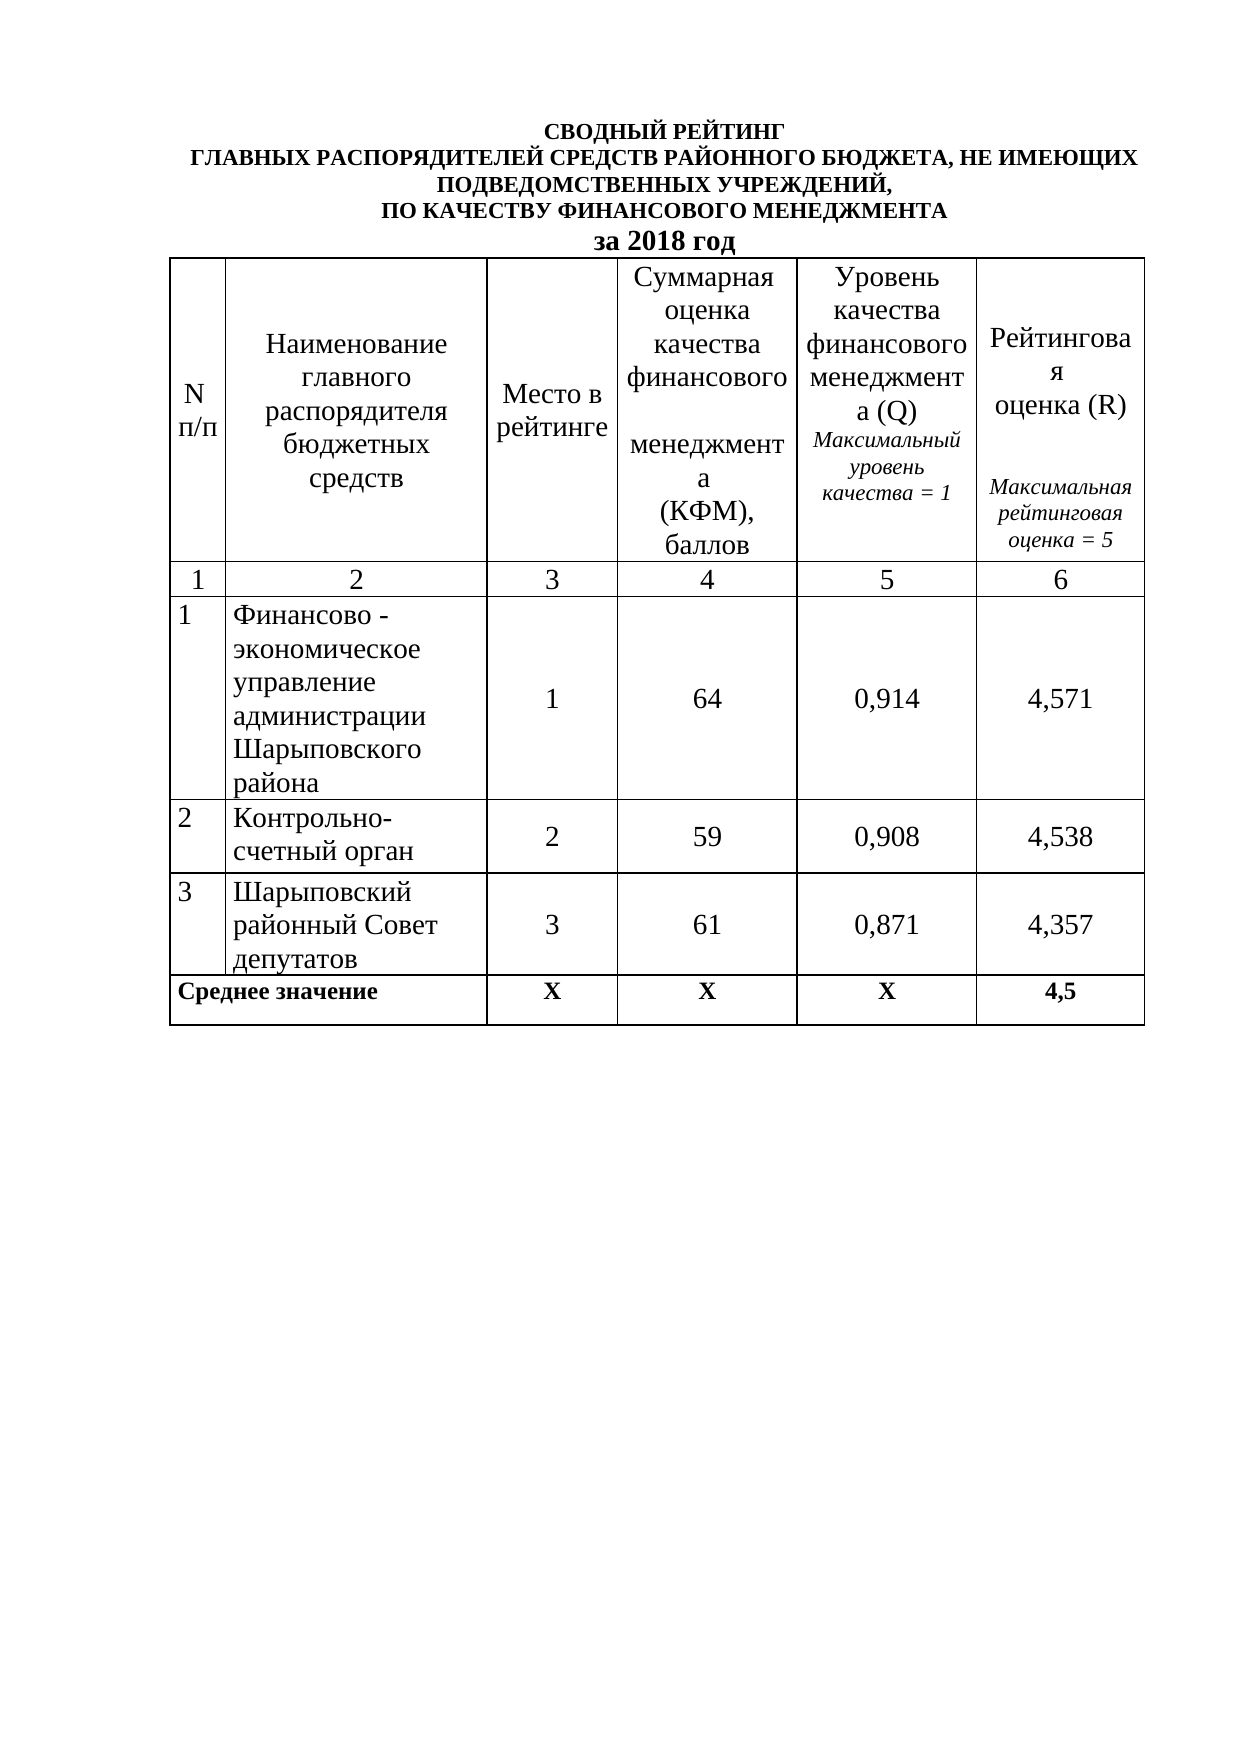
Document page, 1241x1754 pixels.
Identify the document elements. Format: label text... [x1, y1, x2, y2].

table_cell 2 [226, 562, 486, 596]
table_header Суммарная оценка качества финансового менеджмента (КФМ), баллов [618, 259, 796, 561]
table_cell 4 [618, 562, 796, 596]
table_cell 2 [488, 800, 617, 872]
table_cell 3 [488, 874, 617, 974]
table_cell 0,914 [798, 597, 976, 798]
table_cell 3 [488, 562, 617, 596]
table_cell Финансово - экономическое управление администрации Шарыповского района [226, 597, 486, 798]
table_cell 0,871 [798, 874, 976, 974]
table_cell 1 [171, 597, 225, 798]
table_header Место в рейтинге [488, 259, 617, 561]
table_cell 64 [618, 597, 796, 798]
table_header N п/п [171, 259, 225, 561]
table_cell 1 [171, 562, 225, 596]
table_header Уровень качества финансового менеджмента (Q) Максимальный уровень качества = 1 [798, 259, 976, 561]
table_cell Контрольно-счетный орган [226, 800, 486, 872]
table_cell 4,5 [977, 976, 1144, 1024]
text ПО КАЧЕСТВУ ФИНАНСОВОГО МЕНЕДЖМЕНТА [177, 197, 1152, 223]
table_cell 0,908 [798, 800, 976, 872]
text СВОДНЫЙ РЕЙТИНГ [177, 118, 1152, 144]
table_cell Шарыповский районный Совет депутатов [226, 874, 486, 974]
table_cell 1 [488, 597, 617, 798]
text ГЛАВНЫХ РАСПОРЯДИТЕЛЕЙ СРЕДСТВ РАЙОННОГО БЮДЖЕТА, НЕ ИМЕЮЩИХ ПОДВЕДОМСТВЕННЫХ УЧРЕЖДЕНИЙ, [177, 144, 1152, 197]
table_cell Х [798, 976, 976, 1024]
table_cell 61 [618, 874, 796, 974]
table_cell Среднее значение [171, 976, 486, 1024]
table_cell 2 [171, 800, 225, 872]
table_cell 4,357 [977, 874, 1144, 974]
table_cell Х [618, 976, 796, 1024]
table_cell 6 [977, 562, 1144, 596]
table_cell Х [488, 976, 617, 1024]
table_cell 5 [798, 562, 976, 596]
table_cell 59 [618, 800, 796, 872]
text за 2018 год [177, 223, 1152, 257]
table_cell 4,538 [977, 800, 1144, 872]
table_cell 4,571 [977, 597, 1144, 798]
table_header Наименование главного распорядителя бюджетных средств [226, 259, 486, 561]
table_cell 3 [171, 874, 225, 974]
table_header Рейтинговая оценка (R) Максимальная рейтинговая оценка = 5 [977, 259, 1144, 561]
